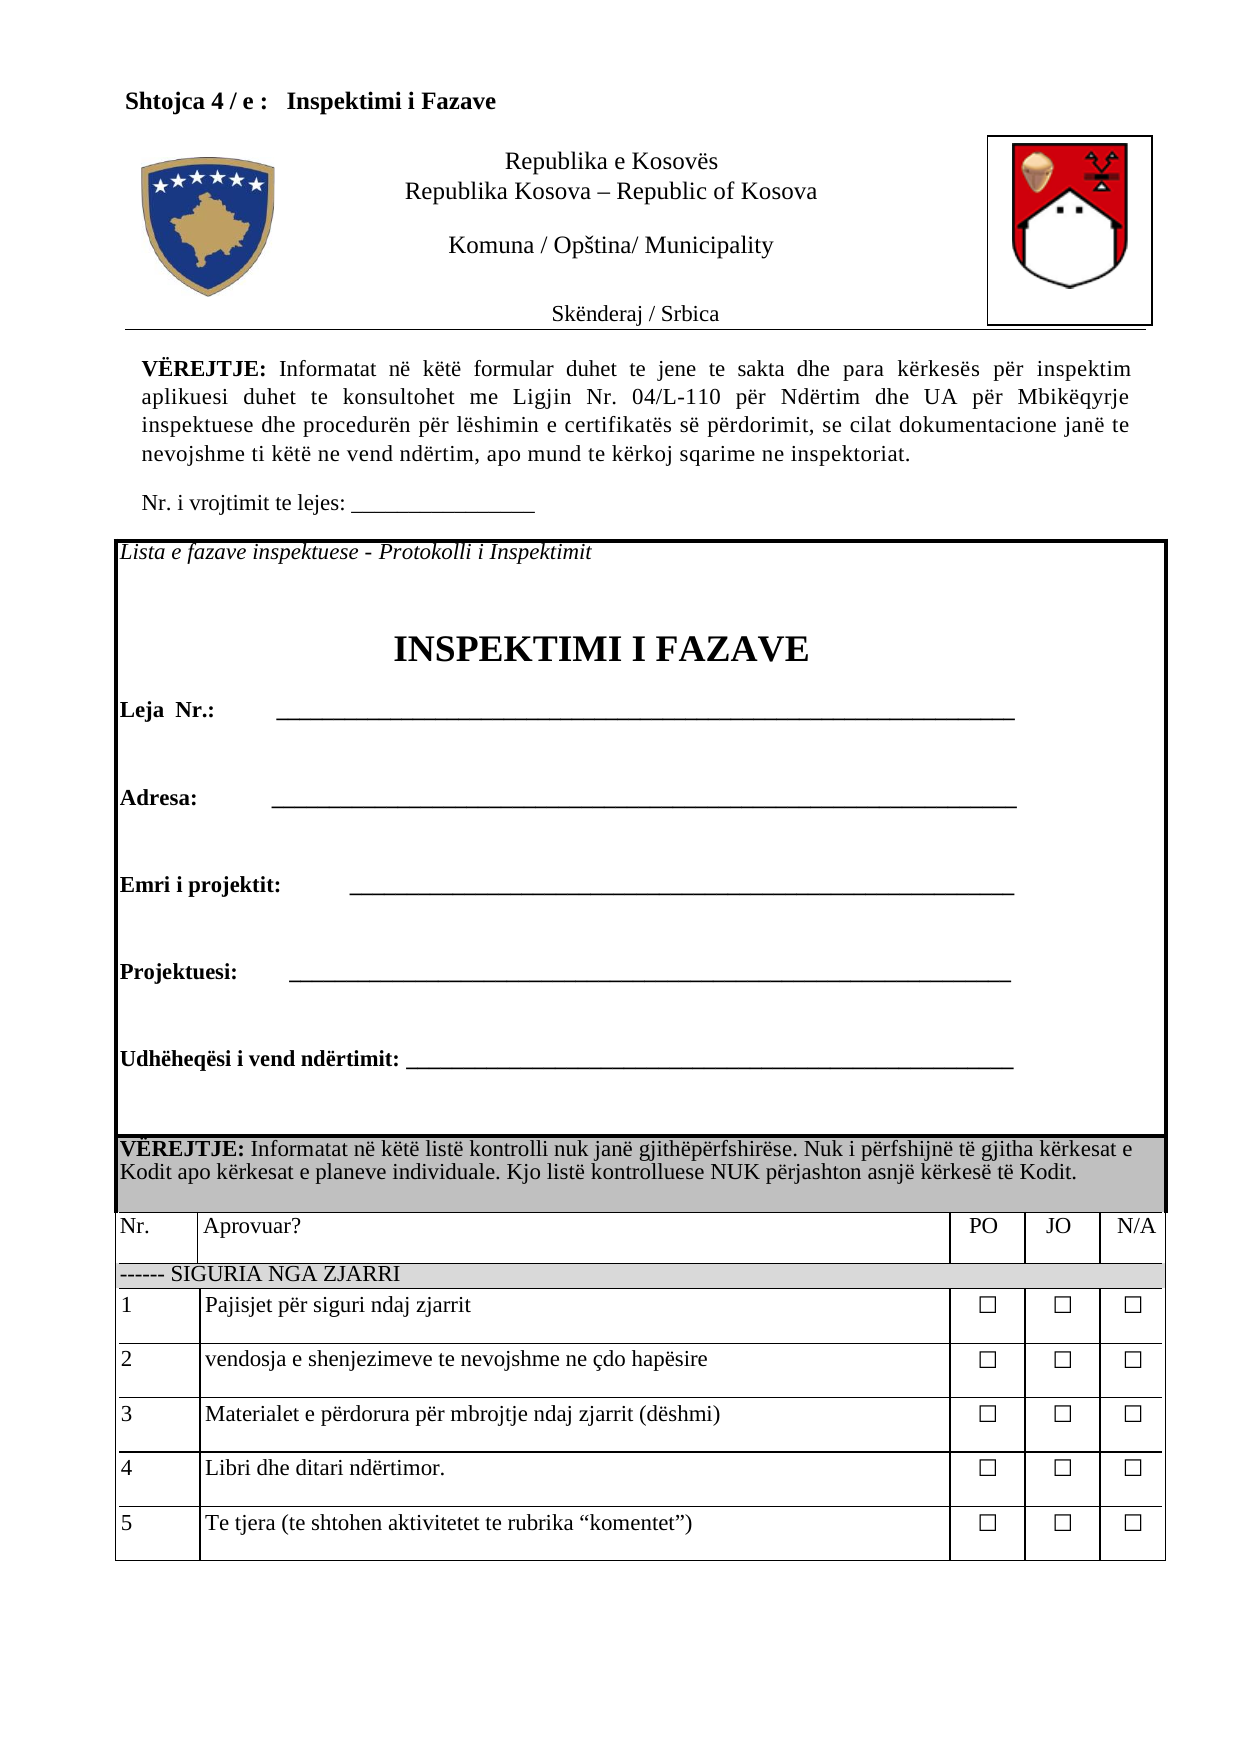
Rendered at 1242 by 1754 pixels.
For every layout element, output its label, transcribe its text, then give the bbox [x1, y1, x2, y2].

table_cell vendosja e shenjezimeve te nevojshme ne çdo hapësire [201, 1344, 949, 1397]
table_cell Pajisjet për siguri ndaj zjarrit [201, 1289, 949, 1343]
picture [1012, 143, 1128, 289]
text VËREJTJE: Informatat në këtë formular duhet te jene te sakta dhe para kërkesës për inspektim aplikuesi duhet te konsultohet me Ligjin Nr. 04/L-110 për Ndërtim dhe UA për Mbikëqyrje inspektuese dhe procedurën për lëshimin e certifikatës së përdorimit, se cilat dokumentacione janë te nevojshme ti këtë ne vend ndërtim, apo mund te kërkoj sqarime ne inspektoriat. [141, 354, 1132, 466]
table_cell Materialet e përdorura për mbrojtje ndaj zjarrit (dëshmi) [201, 1398, 949, 1451]
picture [141, 157, 275, 297]
table_cell JO [1026, 1213, 1099, 1262]
table_cell 5 [116, 1506, 199, 1560]
table_cell Te tjera (te shtohen aktivitetet te rubrika “komentet”) [201, 1507, 949, 1560]
table_header Lista e fazave inspektuese - Protokolli i Inspektimit INSPEKTIMI I FAZAVE Leja Nr.: Adresa: Emri i projektit: Projektuesi: Udhëheqësi i vend ndërtimit: Data e inspektimit: [118, 543, 1164, 1134]
table_cell Nr. [116, 1212, 197, 1262]
table_cell ------ SIGURIA NGA ZJARRI [116, 1263, 1165, 1288]
table_cell VËREJTJE: Informatat në këtë listë kontrolli nuk janë gjithëpërfshirëse. Nuk i përfshijnë të gjitha kërkesat e Kodit apo kërkesat e planeve individuale. Kjo listë kontrolluese NUK përjashton asnjë kërkesë të Kodit. [118, 1138, 1164, 1212]
table_cell Aprovuar? [198, 1213, 949, 1262]
table_cell PO [951, 1213, 1024, 1262]
table_cell Libri dhe ditari ndërtimor. [201, 1453, 949, 1506]
table_cell N/A [1101, 1212, 1165, 1262]
table_cell 1 [116, 1288, 199, 1343]
text Nr. i vrojtimit te lejes: [141, 489, 1132, 516]
table_cell 3 [116, 1397, 199, 1451]
table_cell 2 [116, 1343, 199, 1397]
table_cell 4 [116, 1451, 199, 1506]
text Shtojca 4 / e : Inspektimi i Fazave [125, 86, 1146, 115]
